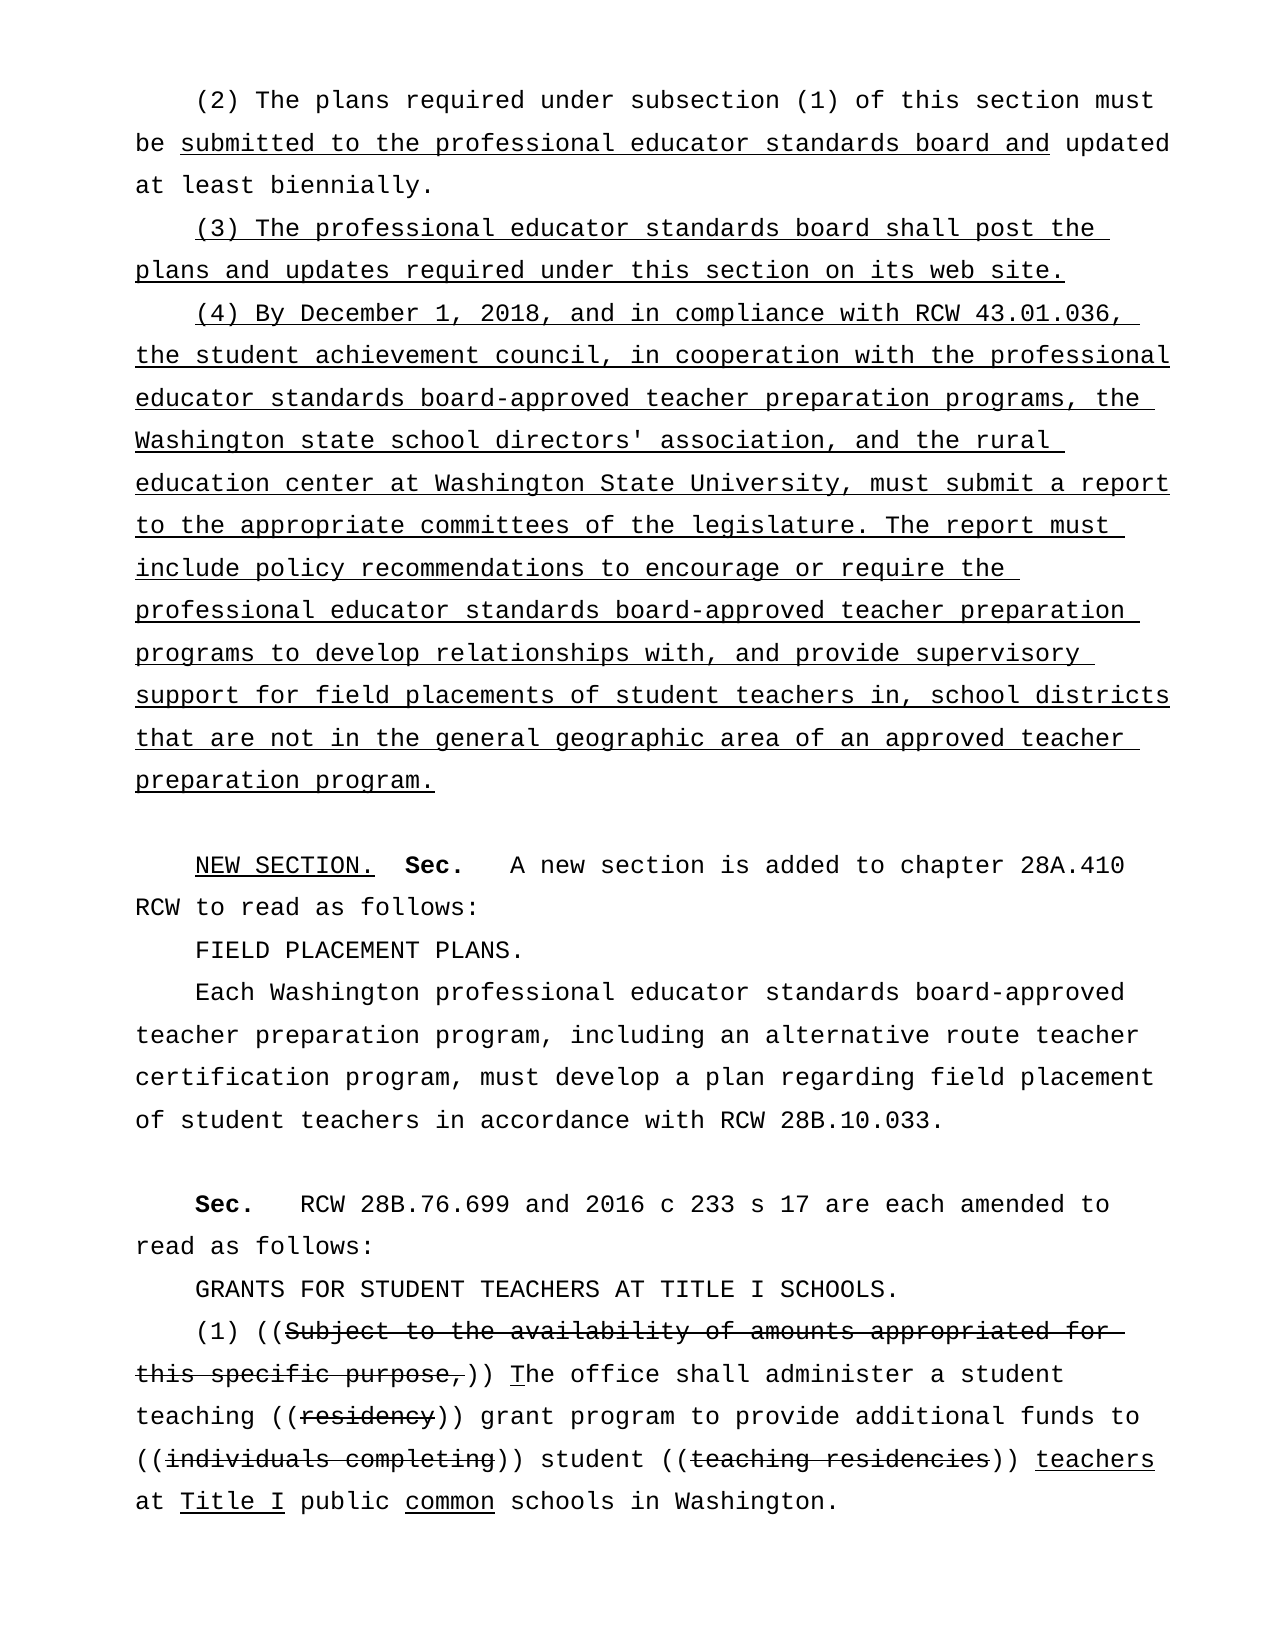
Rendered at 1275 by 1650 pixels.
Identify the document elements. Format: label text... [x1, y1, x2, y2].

text NEW SECTION. Sec. A new section is added to chapter 28A.410 RCW to read as follows: [135, 839, 1170, 924]
text (1) ((Subject to the availability of amounts appropriated for this specific purpose,)) The office shall administer a student teaching ((residency)) grant program to provide additional funds to ((individuals completing)) student ((teaching residencies)) teachers at Title I public common schools in Washington. [135, 1306, 1170, 1518]
text Each Washington professional educator standards board-approved teacher preparation program, including an alternative route teacher certification program, must develop a plan regarding field placement of student teachers in accordance with RCW 28B.10.033. [135, 967, 1170, 1137]
text (4) By December 1, 2018, and in compliance with RCW 43.01.036, the student achievement council, in cooperation with the professional educator standards board-approved teacher preparation programs, the Washington state school directors' association, and the rural education center at Washington State University, must submit a report to the appropriate committees of the legislature. The report must include policy recommendations to encourage or require the professional educator standards board-approved teacher preparation programs to develop relationships with, and provide supervisory support for field placements of student teachers in, school districts that are not in the general geographic area of an approved teacher preparation program. [135, 708, 1170, 797]
text (3) The professional educator standards board shall post the plans and updates required under this section on its web site. [135, 202, 1170, 287]
text (4) By December 1, 2018, and in compliance with RCW 43.01.036, the student achievement council, in cooperation with the professional educator standards board-approved teacher preparation programs, the Washington state school directors' association, and the rural education center at Washington State University, must submit a report to the appropriate committees of the legislature. The report must include policy recommendations to encourage or require the professional educator standards board-approved teacher preparation programs to develop relationships with, and provide supervisory support for field placements of student teachers in, school districts that are not in the general geographic area of an approved teacher preparation program. [135, 287, 1170, 366]
text (4) By December 1, 2018, and in compliance with RCW 43.01.036, the student achievement council, in cooperation with the professional educator standards board-approved teacher preparation programs, the Washington state school directors' association, and the rural education center at Washington State University, must submit a report to the appropriate committees of the legislature. The report must include policy recommendations to encourage or require the professional educator standards board-approved teacher preparation programs to develop relationships with, and provide supervisory support for field placements of student teachers in, school districts that are not in the general geographic area of an approved teacher preparation program. [135, 495, 1170, 706]
text FIELD PLACEMENT PLANS. [135, 924, 1170, 967]
text Sec. RCW 28B.76.699 and 2016 c 233 s 17 are each amended to read as follows: [135, 1178, 1170, 1263]
text GRANTS FOR STUDENT TEACHERS AT TITLE I SCHOOLS. [135, 1263, 1170, 1306]
text (4) By December 1, 2018, and in compliance with RCW 43.01.036, the student achievement council, in cooperation with the professional educator standards board-approved teacher preparation programs, the Washington state school directors' association, and the rural education center at Washington State University, must submit a report to the appropriate committees of the legislature. The report must include policy recommendations to encourage or require the professional educator standards board-approved teacher preparation programs to develop relationships with, and provide supervisory support for field placements of student teachers in, school districts that are not in the general geographic area of an approved teacher preparation program. [135, 368, 1170, 494]
text (2) The plans required under subsection (1) of this section must be submitted to the professional educator standards board and updated at least biennially. [135, 75, 1170, 202]
